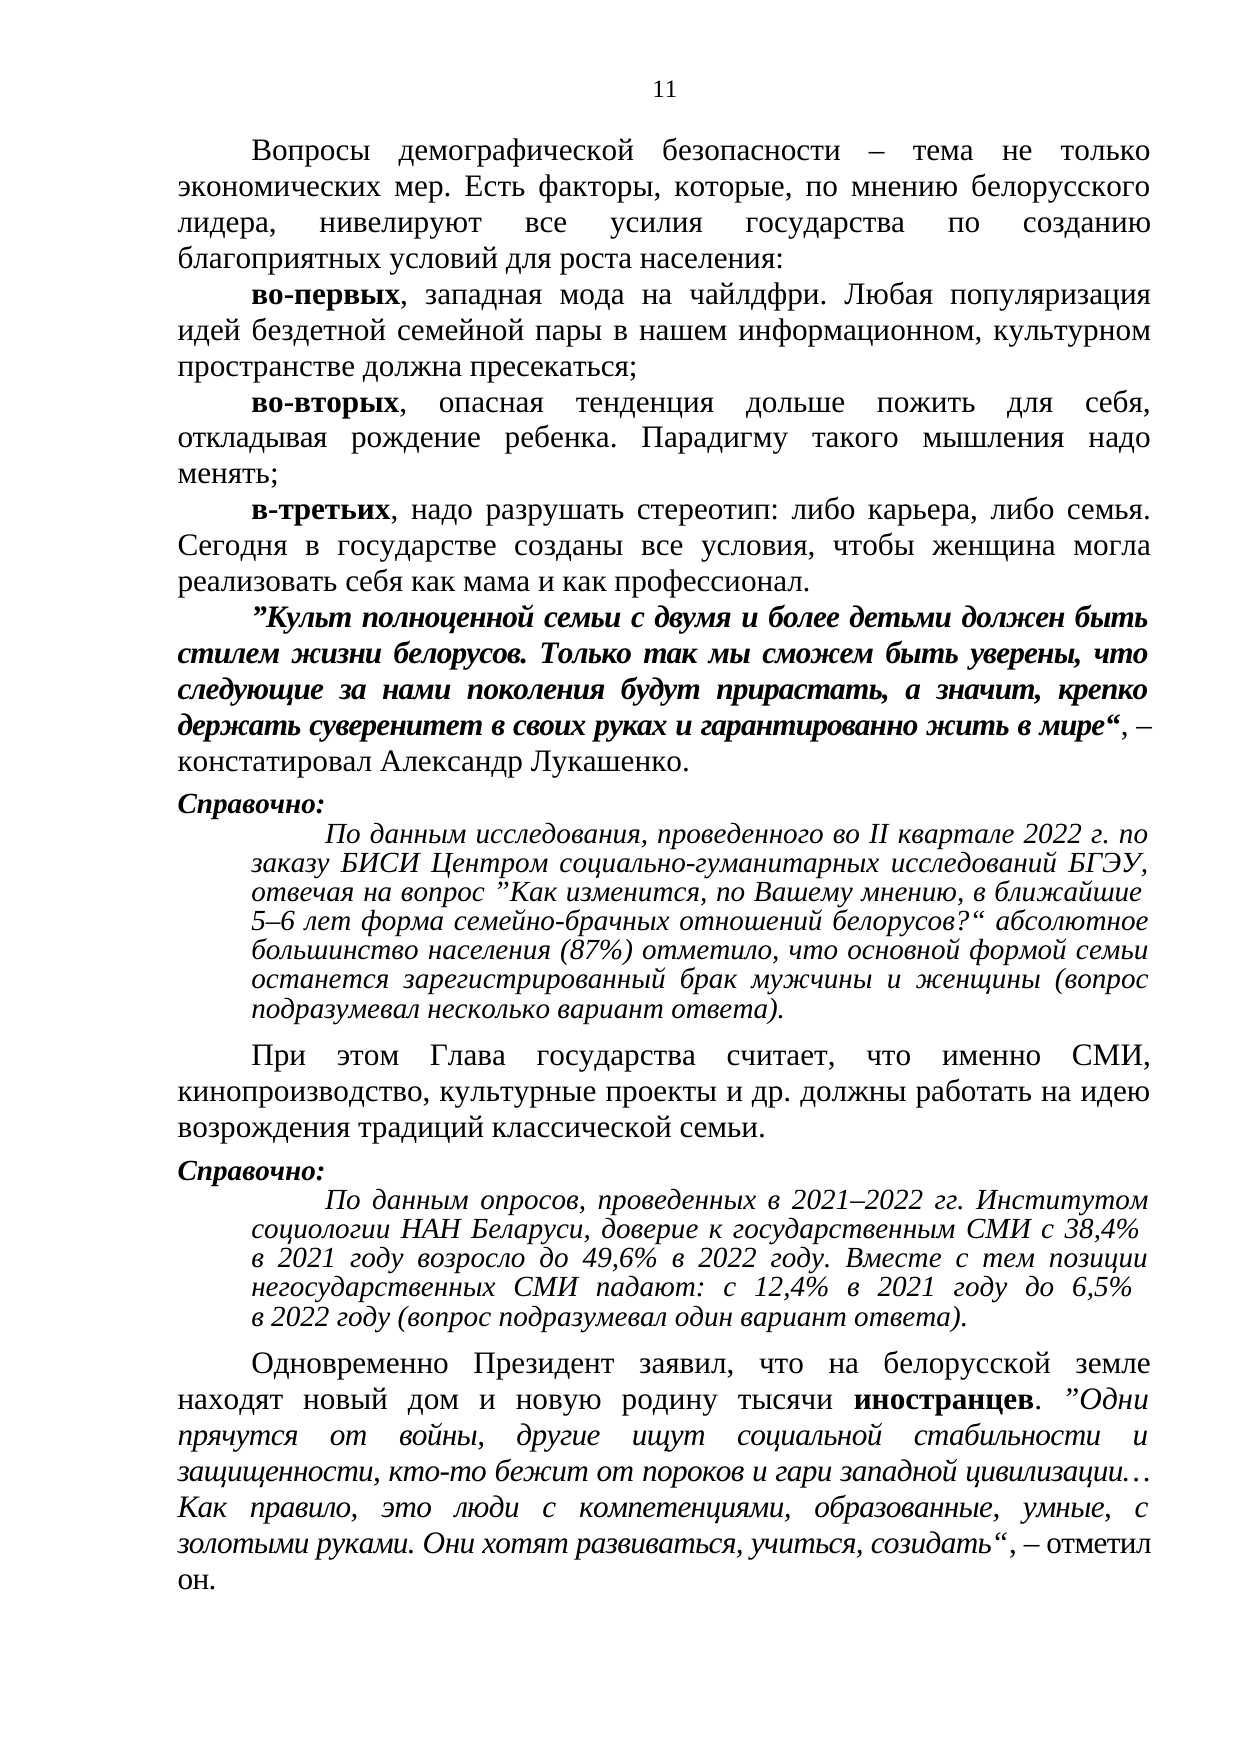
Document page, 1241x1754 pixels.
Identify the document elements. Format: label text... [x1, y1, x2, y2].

text ”Культ полноценной семьи с двумя и более детьми должен быть стилем жизни белорусов. Только так мы сможем быть уверены, что следующие за нами поколения будут прирастать, а значит, крепко держать суверенитет в своих руках и гарантированно жить в мире“, – констатировал Александр Лукашенко. [177, 598, 1152, 778]
text во-первых, западная мода на чайлдфри. Любая популяризация идей бездетной семейной пары в нашем информационном, культурном пространстве должна пресекаться; [177, 275, 1152, 383]
text Справочно: [177, 1157, 1152, 1186]
text Одновременно Президент заявил, что на белорусской земле находят новый дом и новую родину тысячи иностранцев. ”Одни прячутся от войны, другие ищут социальной стабильности и защищенности, кто-то бежит от пороков и гари западной цивилизации… Как правило, это люди с компетенциями, образованные, умные, с золотыми руками. Они хотят развиваться, учиться, созидать“, – отметил он. [177, 1344, 1152, 1596]
text По данным опросов, проведенных в 2021–2022 гг. Институтом социологии НАН Беларуси, доверие к государственным СМИ с 38,4% в 2021 году возросло до 49,6% в 2022 году. Вместе с тем позиции негосударственных СМИ падают: с 12,4% в 2021 году до 6,5% в 2022 году (вопрос подразумевал один вариант ответа). [251, 1186, 1152, 1332]
text в-третьих, надо разрушать стереотип: либо карьера, либо семья. Сегодня в государстве созданы все условия, чтобы женщина могла реализовать себя как мама и как профессионал. [177, 491, 1152, 598]
text Вопросы демографической безопасности – тема не только экономических мер. Есть факторы, которые, по мнению белорусского лидера, нивелируют все усилия государства по созданию благоприятных условий для роста населения: [177, 131, 1152, 275]
text Справочно: [177, 791, 1152, 820]
text По данным исследования, проведенного во II квартале 2022 г. по заказу БИСИ Центром социально-гуманитарных исследований БГЭУ, отвечая на вопрос ”Как изменится, по Вашему мнению, в ближайшие 5–6 лет форма семейно-брачных отношений белорусов?“ абсолютное большинство населения (87%) отметило, что основной формой семьи останется зарегистрированный брак мужчины и женщины (вопрос подразумевал несколько вариант ответа). [251, 820, 1152, 1024]
text При этом Глава государства считает, что именно СМИ, кинопроизводство, культурные проекты и др. должны работать на идею возрождения традиций классической семьи. [177, 1036, 1152, 1144]
text во-вторых, опасная тенденция дольше пожить для себя, откладывая рождение ребенка. Парадигму такого мышления надо менять; [177, 383, 1152, 491]
